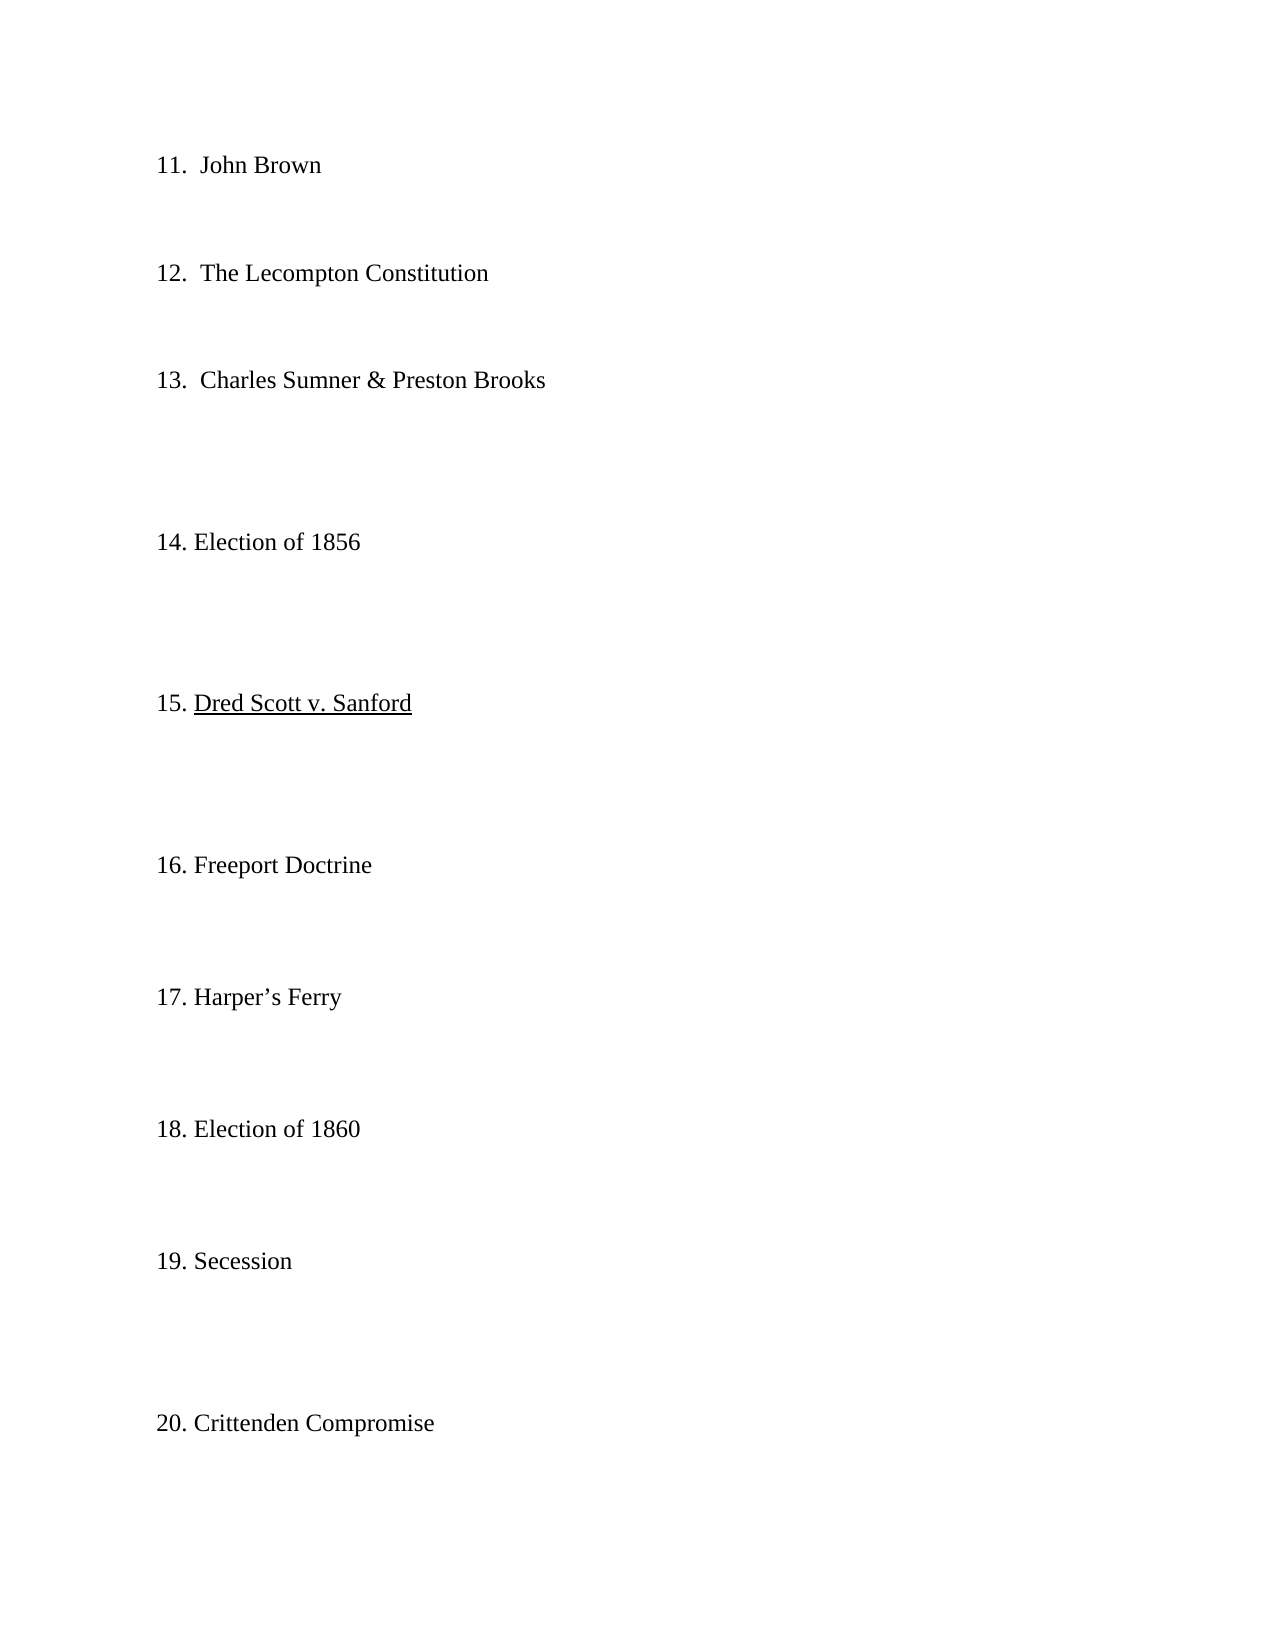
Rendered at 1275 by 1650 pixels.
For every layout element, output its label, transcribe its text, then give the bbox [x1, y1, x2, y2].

list Election of 1860 [156, 1114, 1125, 1143]
list Election of 1856 [156, 527, 1125, 556]
list Secession [156, 1246, 1125, 1275]
list Harper’s Ferry [156, 982, 1125, 1011]
list The Lecompton Constitution [156, 258, 1125, 286]
list John Brown [156, 150, 1125, 179]
list Crittenden Compromise [156, 1408, 1125, 1437]
list Freeport Doctrine [156, 850, 1125, 879]
list Dred Scott v. Sanford [156, 688, 1125, 717]
list Charles Sumner & Preston Brooks [156, 365, 1125, 394]
